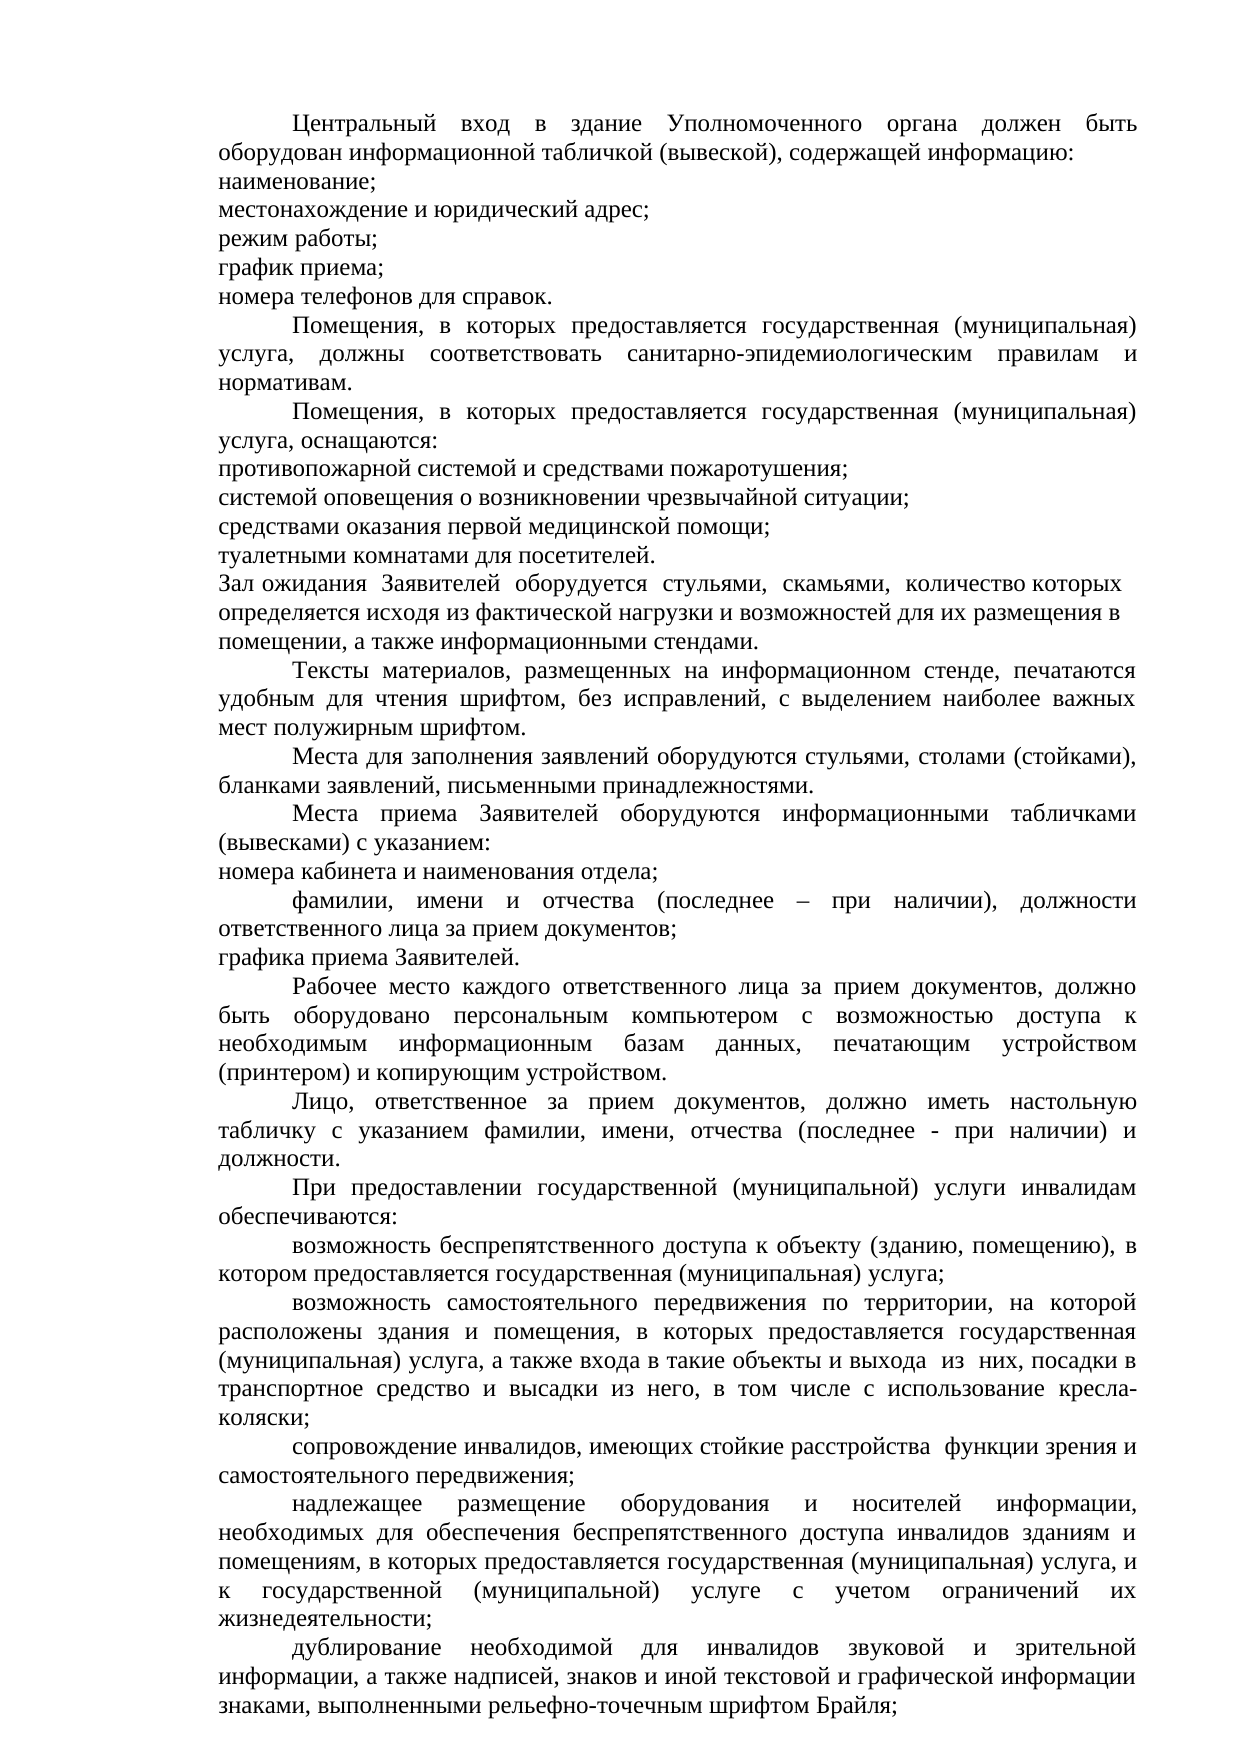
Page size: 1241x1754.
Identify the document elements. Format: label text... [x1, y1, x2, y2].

text фамилии, имени и отчества (последнее – при наличии), должности ответственного лица за прием документов; [218, 885, 1137, 942]
text графика приема Заявителей. [218, 942, 1223, 971]
text номера кабинета и наименования отдела; [218, 856, 1223, 885]
text режим работы; [218, 223, 808, 252]
text возможность беспрепятственного доступа к объекту (зданию, помещению), в котором предоставляется государственная (муниципальная) услуга; [218, 1230, 1137, 1287]
text Помещения, в которых предоставляется государственная (муниципальная) услуга, должны соответствовать санитарно-эпидемиологическим правилам и нормативам. [218, 310, 1137, 396]
text Места приема Заявителей оборудуются информационными табличками (вывесками) с указанием: [218, 798, 1137, 856]
text возможность самостоятельного передвижения по территории, на которой расположены здания и помещения, в которых предоставляется государственная (муниципальная) услуга, а также входа в такие объекты и выхода из них, посадки в транспортное средство и высадки из него, в том числе с использование кресла-коляски; [218, 1287, 1137, 1431]
text Зал ожидания Заявителей оборудуется стульями, скамьями, количество которых определяется исходя из фактической нагрузки и возможностей для их размещения в помещении, а также информационными стендами. [218, 568, 1223, 655]
text Тексты материалов, размещенных на информационном стенде, печатаются удобным для чтения шрифтом, без исправлений, с выделением наиболее важных мест полужирным шрифтом. [218, 655, 1137, 741]
text Лицо, ответственное за прием документов, должно иметь настольную табличку с указанием фамилии, имени, отчества (последнее - при наличии) и должности. [218, 1086, 1137, 1172]
text Рабочее место каждого ответственного лица за прием документов, должно быть оборудовано персональным компьютером с возможностью доступа к необходимым информационным базам данных, печатающим устройством (принтером) и копирующим устройством. [218, 971, 1137, 1086]
text туалетными комнатами для посетителей. [218, 540, 1223, 568]
text При предоставлении государственной (муниципальной) услуги инвалидам обеспечиваются: [218, 1172, 1137, 1230]
text противопожарной системой и средствами пожаротушения; [218, 453, 1001, 482]
text график приема; [218, 252, 1223, 281]
text Центральный вход в здание Уполномоченного органа должен быть оборудован информационной табличкой (вывеской), содержащей информацию: [218, 108, 1137, 166]
text сопровождение инвалидов, имеющих стойкие расстройства функции зрения и самостоятельного передвижения; [218, 1431, 1137, 1488]
text системой оповещения о возникновении чрезвычайной ситуации; средствами оказания первой медицинской помощи; [218, 482, 1001, 540]
text Помещения, в которых предоставляется государственная (муниципальная) услуга, оснащаются: [218, 396, 1137, 453]
text номера телефонов для справок. [218, 281, 1223, 310]
text наименование; [218, 166, 1223, 194]
text местонахождение и юридический адрес; [218, 194, 808, 223]
text Места для заполнения заявлений оборудуются стульями, столами (стойками), бланками заявлений, письменными принадлежностями. [218, 741, 1137, 798]
text дублирование необходимой для инвалидов звуковой и зрительной информации, а также надписей, знаков и иной текстовой и графической информации знаками, выполненными рельефно-точечным шрифтом Брайля; [218, 1632, 1136, 1718]
text надлежащее размещение оборудования и носителей информации, необходимых для обеспечения беспрепятственного доступа инвалидов зданиям и помещениям, в которых предоставляется государственная (муниципальная) услуга, и к государственной (муниципальной) услуге с учетом ограничений их жизнедеятельности; [218, 1488, 1137, 1632]
